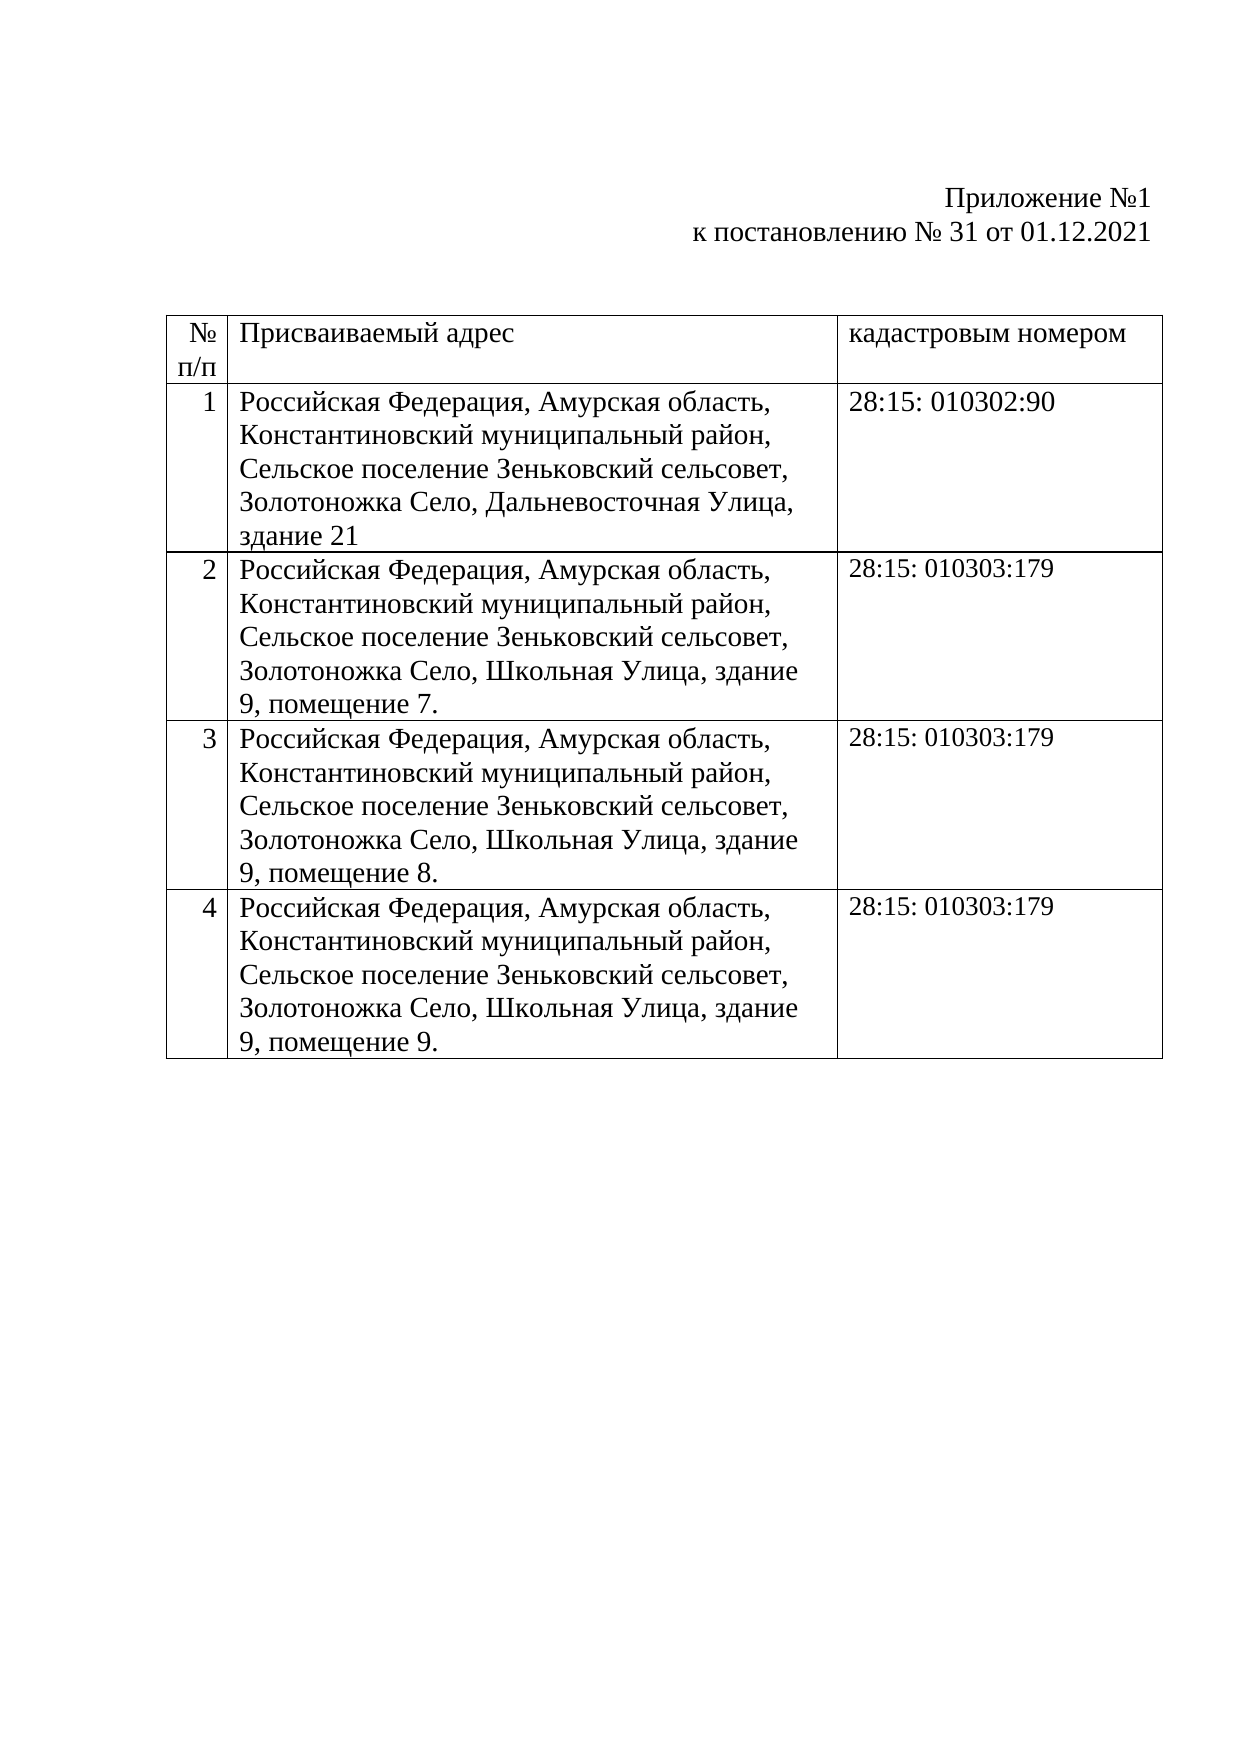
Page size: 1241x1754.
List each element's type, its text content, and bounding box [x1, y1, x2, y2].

table_cell 4 [167, 890, 227, 1058]
table_header кадастровым номером [838, 316, 1162, 383]
table_header № п/п [167, 316, 227, 383]
table_cell 28:15: 010303:179 [838, 721, 1162, 889]
table_cell Российская Федерация, Амурская область, Константиновский муниципальный район, Сельское поселение Зеньковский сельсовет, Золотоножка Село, Школьная Улица, здание 9, помещение 7. [228, 553, 837, 720]
text Приложение №1 [177, 180, 1152, 214]
table_cell 28:15: 010303:179 [838, 890, 1162, 1058]
table_cell Российская Федерация, Амурская область, Константиновский муниципальный район, Сельское поселение Зеньковский сельсовет, Золотоножка Село, Школьная Улица, здание 9, помещение 8. [228, 721, 837, 889]
table_cell 3 [167, 721, 227, 889]
table_cell Российская Федерация, Амурская область, Константиновский муниципальный район, Сельское поселение Зеньковский сельсовет, Золотоножка Село, Дальневосточная Улица, здание 21 [228, 384, 837, 551]
table_cell 2 [167, 553, 227, 720]
table_cell 28:15: 010303:179 [838, 553, 1162, 720]
table_cell 28:15: 010302:90 [838, 384, 1162, 551]
text к постановлению № 31 от 01.12.2021 [177, 214, 1152, 247]
table_cell 1 [167, 384, 227, 551]
table_header Присваиваемый адрес [228, 316, 837, 383]
table_cell Российская Федерация, Амурская область, Константиновский муниципальный район, Сельское поселение Зеньковский сельсовет, Золотоножка Село, Школьная Улица, здание 9, помещение 9. [228, 890, 837, 1058]
